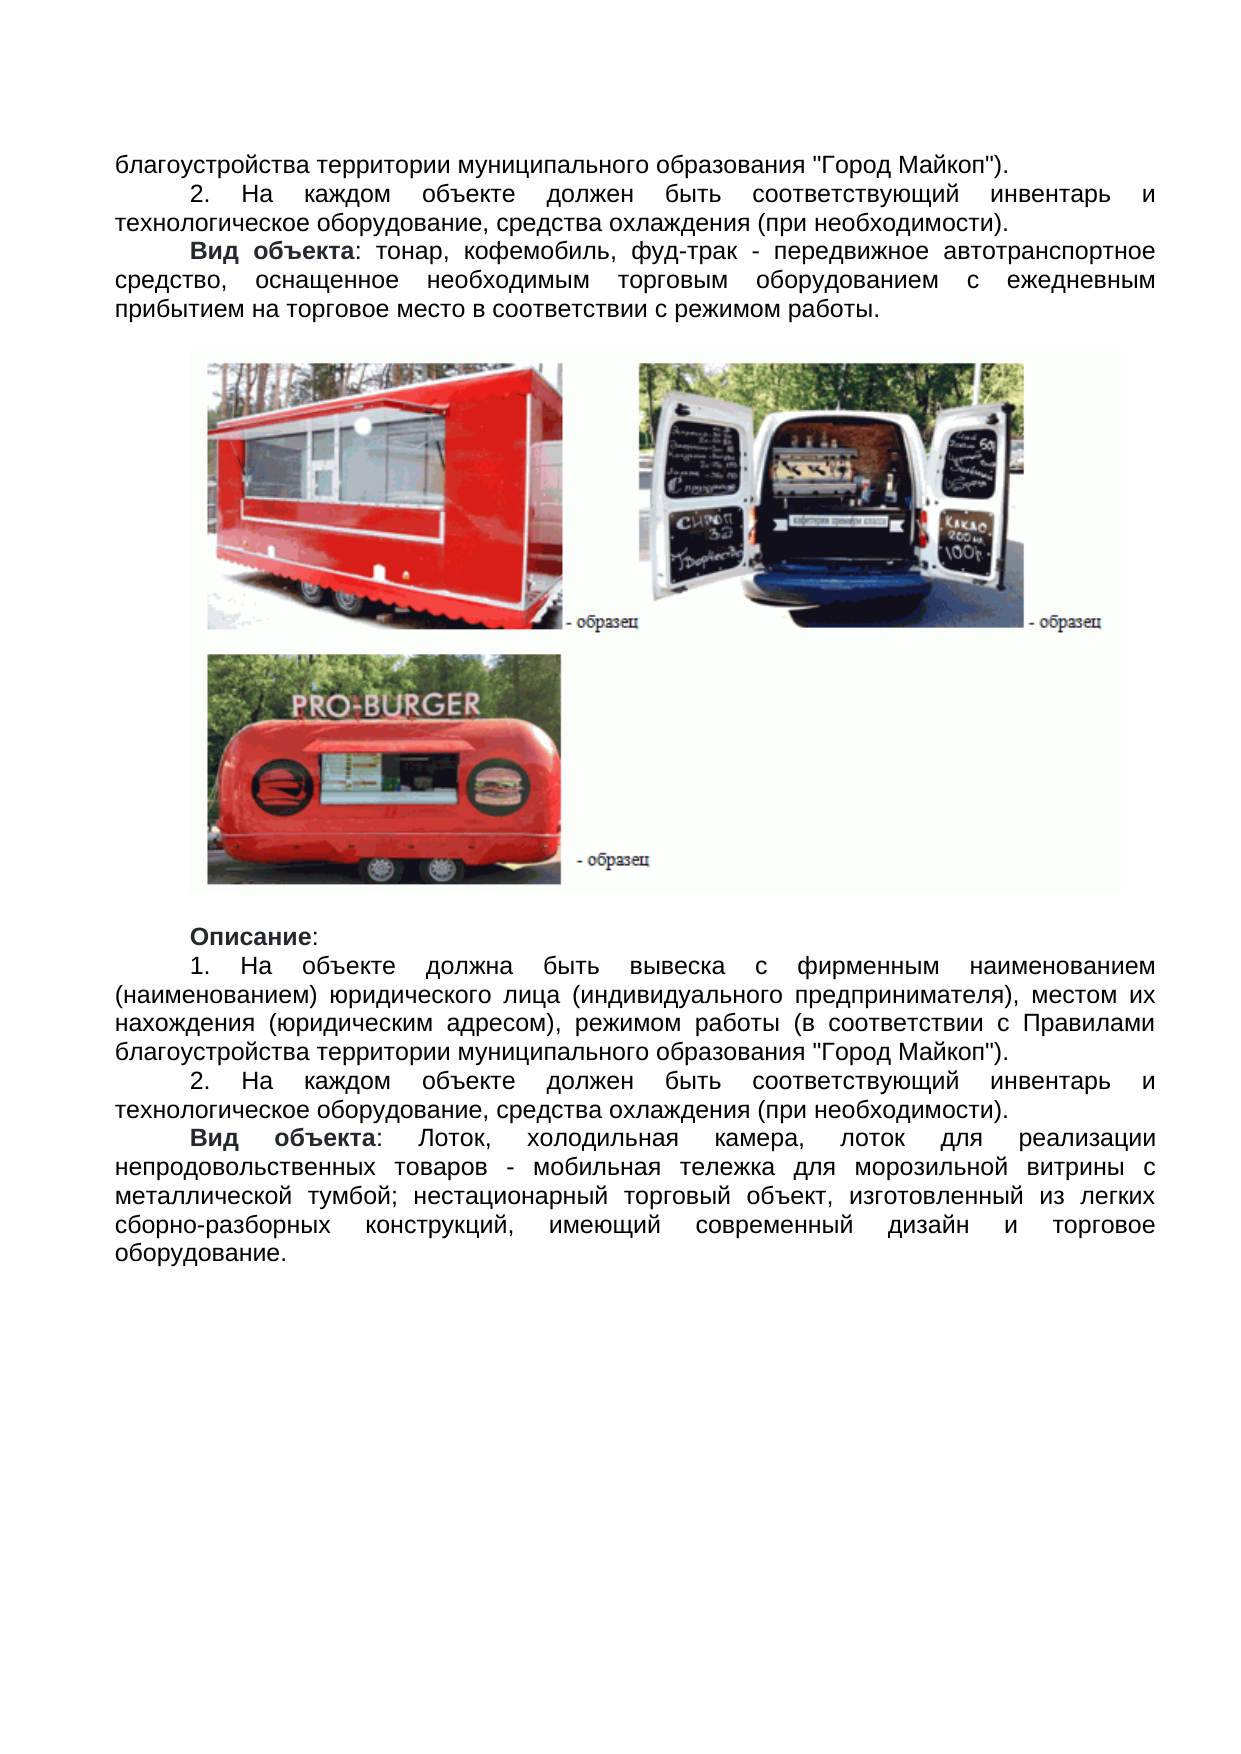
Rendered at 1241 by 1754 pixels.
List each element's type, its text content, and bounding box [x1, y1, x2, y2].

text 2. На каждом объекте должен быть соответствующий инвентарь и технологическое оборудование, средства охлаждения (при необходимости). [114, 1066, 1157, 1123]
text Вид объекта: Лоток, холодильная камера, лоток для реализации непродовольственных товаров - мобильная тележка для морозильной витрины с металлической тумбой; нестационарный торговый объект, изготовленный из легких сборно-разборных конструкций, имеющий современный дизайн и торговое оборудование. [114, 1123, 1157, 1267]
text Описание: [114, 922, 1157, 951]
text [114, 150, 1157, 179]
text Вид объекта: тонар, кофемобиль, фуд-трак - передвижное автотранспортное средство, оснащенное необходимым торговым оборудованием с ежедневным прибытием на торговое место в соответствии с режимом работы. [114, 236, 1157, 322]
text 2. На каждом объекте должен быть соответствующий инвентарь и технологическое оборудование, средства охлаждения (при необходимости). [114, 179, 1157, 236]
picture [189, 351, 1121, 894]
